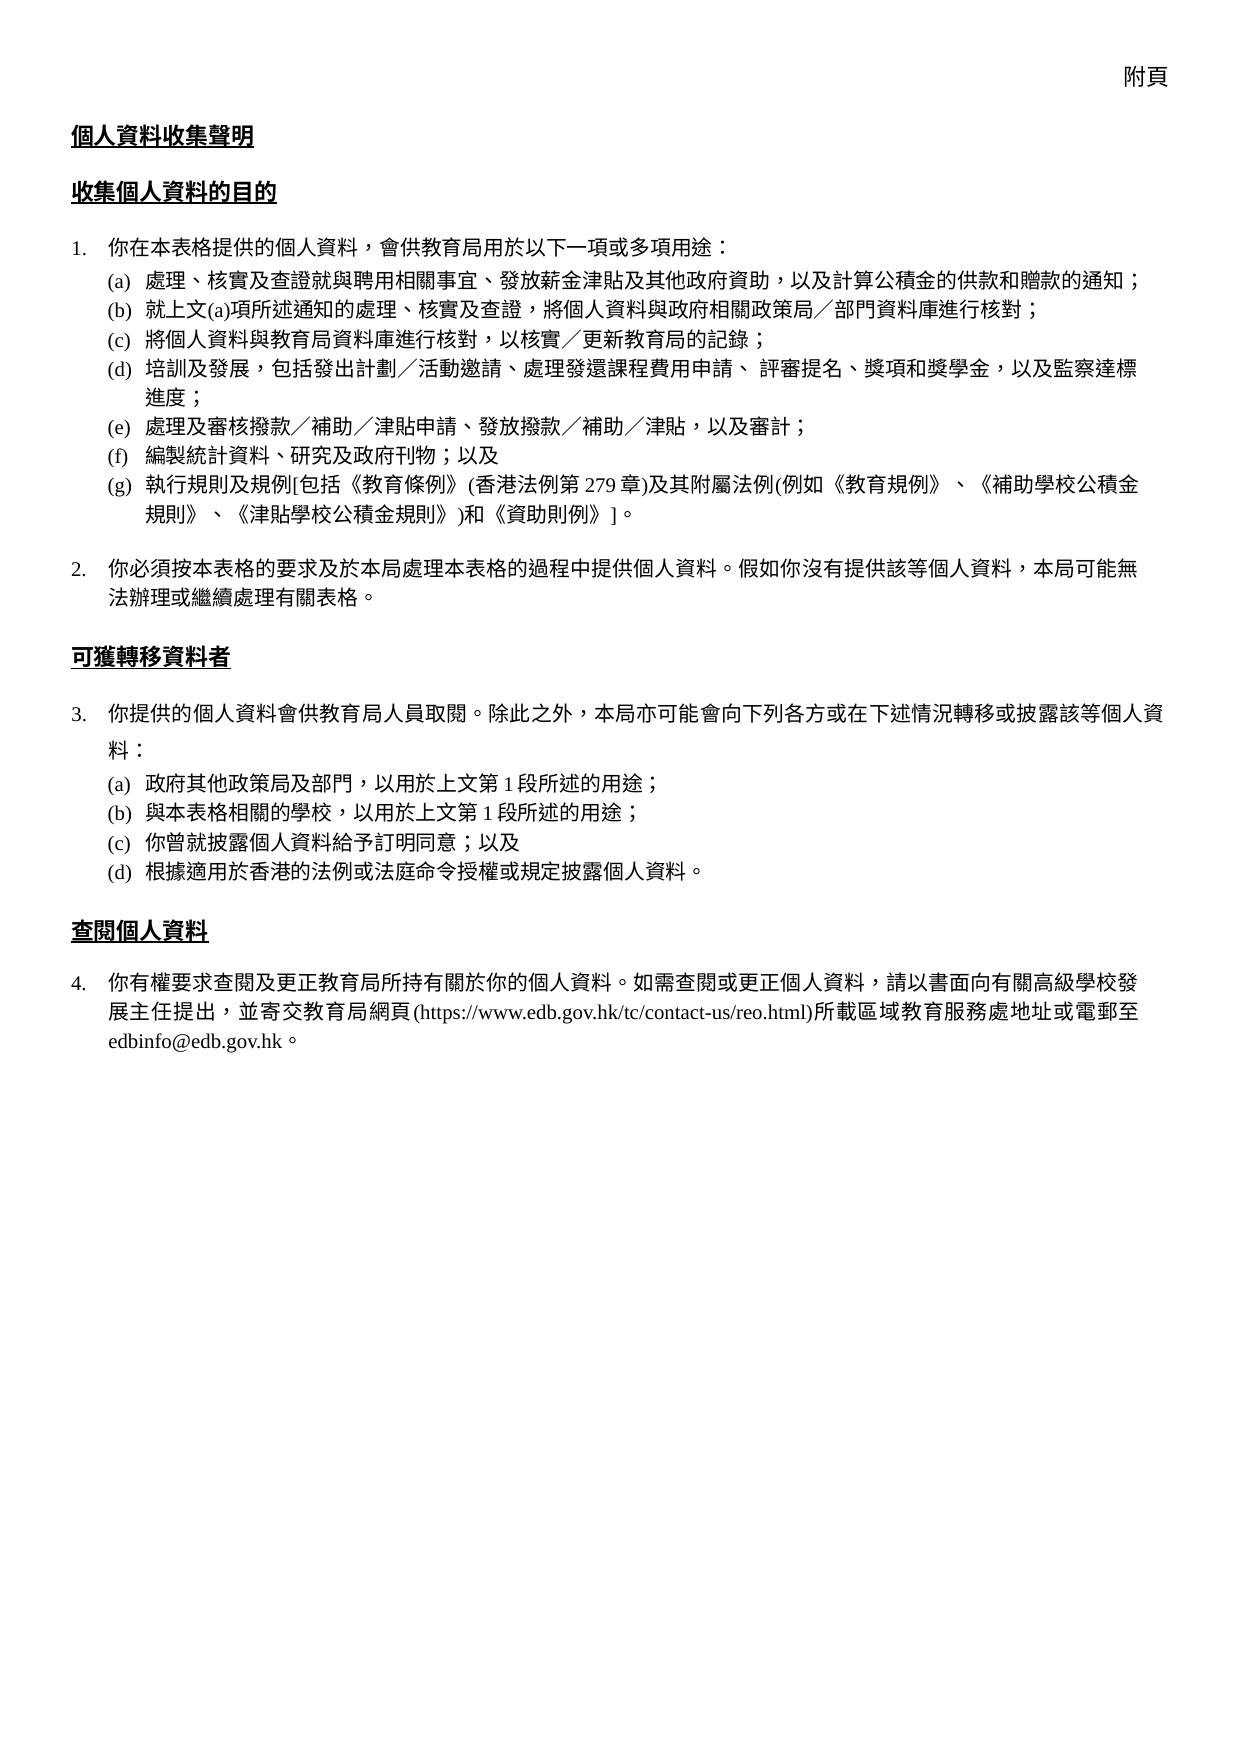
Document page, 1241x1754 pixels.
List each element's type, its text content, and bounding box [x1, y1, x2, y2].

list 處理、核實及查證就與聘用相關事宜、發放薪金津貼及其他政府資助，以及計算公積金的供款和贈款的通知； [107, 265, 1140, 294]
list 與本表格相關的學校，以用於上文第1段所述的用途； [107, 797, 1140, 827]
list 你有權要求查閱及更正教育局所持有關於你的個人資料。如需查閱或更正個人資料，請以書面向有關高級學校發展主任提出，並寄交教育局網頁(https://www.edb.gov.hk/tc/contact-us/reo.html)所載區域教育服務處地址或電郵至 edbinfo@edb.gov.hk。 [71, 967, 1140, 1054]
list 將個人資料與教育局資料庫進行核對，以核實／更新教育局的記錄； [107, 324, 1140, 353]
list 編製統計資料、研究及政府刊物；以及 [107, 440, 1140, 469]
list 培訓及發展，包括發出計劃／活動邀請、處理發還課程費用申請、 評審提名、獎項和獎學金，以及監察達標進度； [107, 353, 1140, 411]
list 根據適用於香港的法例或法庭命令授權或規定披露個人資料。 [107, 856, 1140, 885]
list 你曾就披露個人資料給予訂明同意；以及 [107, 827, 1140, 856]
text 收集個人資料的目的 [71, 172, 1169, 209]
list 你提供的個人資料會供教育局人員取閱。除此之外，本局亦可能會向下列各方或在下述情況轉移或披露該等個人資料： [71, 693, 1169, 768]
list 你必須按本表格的要求及於本局處理本表格的過程中提供個人資料。假如你沒有提供該等個人資料，本局可能無法辦理或繼續處理有關表格。 [71, 553, 1140, 612]
list 政府其他政策局及部門，以用於上文第1段所述的用途； [107, 768, 1140, 797]
list 就上文(a)項所述通知的處理、核實及查證，將個人資料與政府相關政策局／部門資料庫進行核對； [107, 294, 1140, 324]
text 查閱個人資料 [71, 910, 1169, 948]
text 可獲轉移資料者 [71, 637, 1169, 674]
list 你在本表格提供的個人資料，會供教育局用於以下一項或多項用途： [71, 228, 1169, 265]
text 附頁 [71, 59, 1169, 92]
list 處理及審核撥款／補助／津貼申請、發放撥款／補助／津貼，以及審計； [107, 411, 1140, 440]
list 執行規則及規例[包括《教育條例》(香港法例第279章)及其附屬法例(例如《教育規例》、《補助學校公積金規則》、《津貼學校公積金規則》)和《資助則例》]。 [107, 469, 1140, 528]
text 個人資料收集聲明 [71, 115, 1169, 153]
